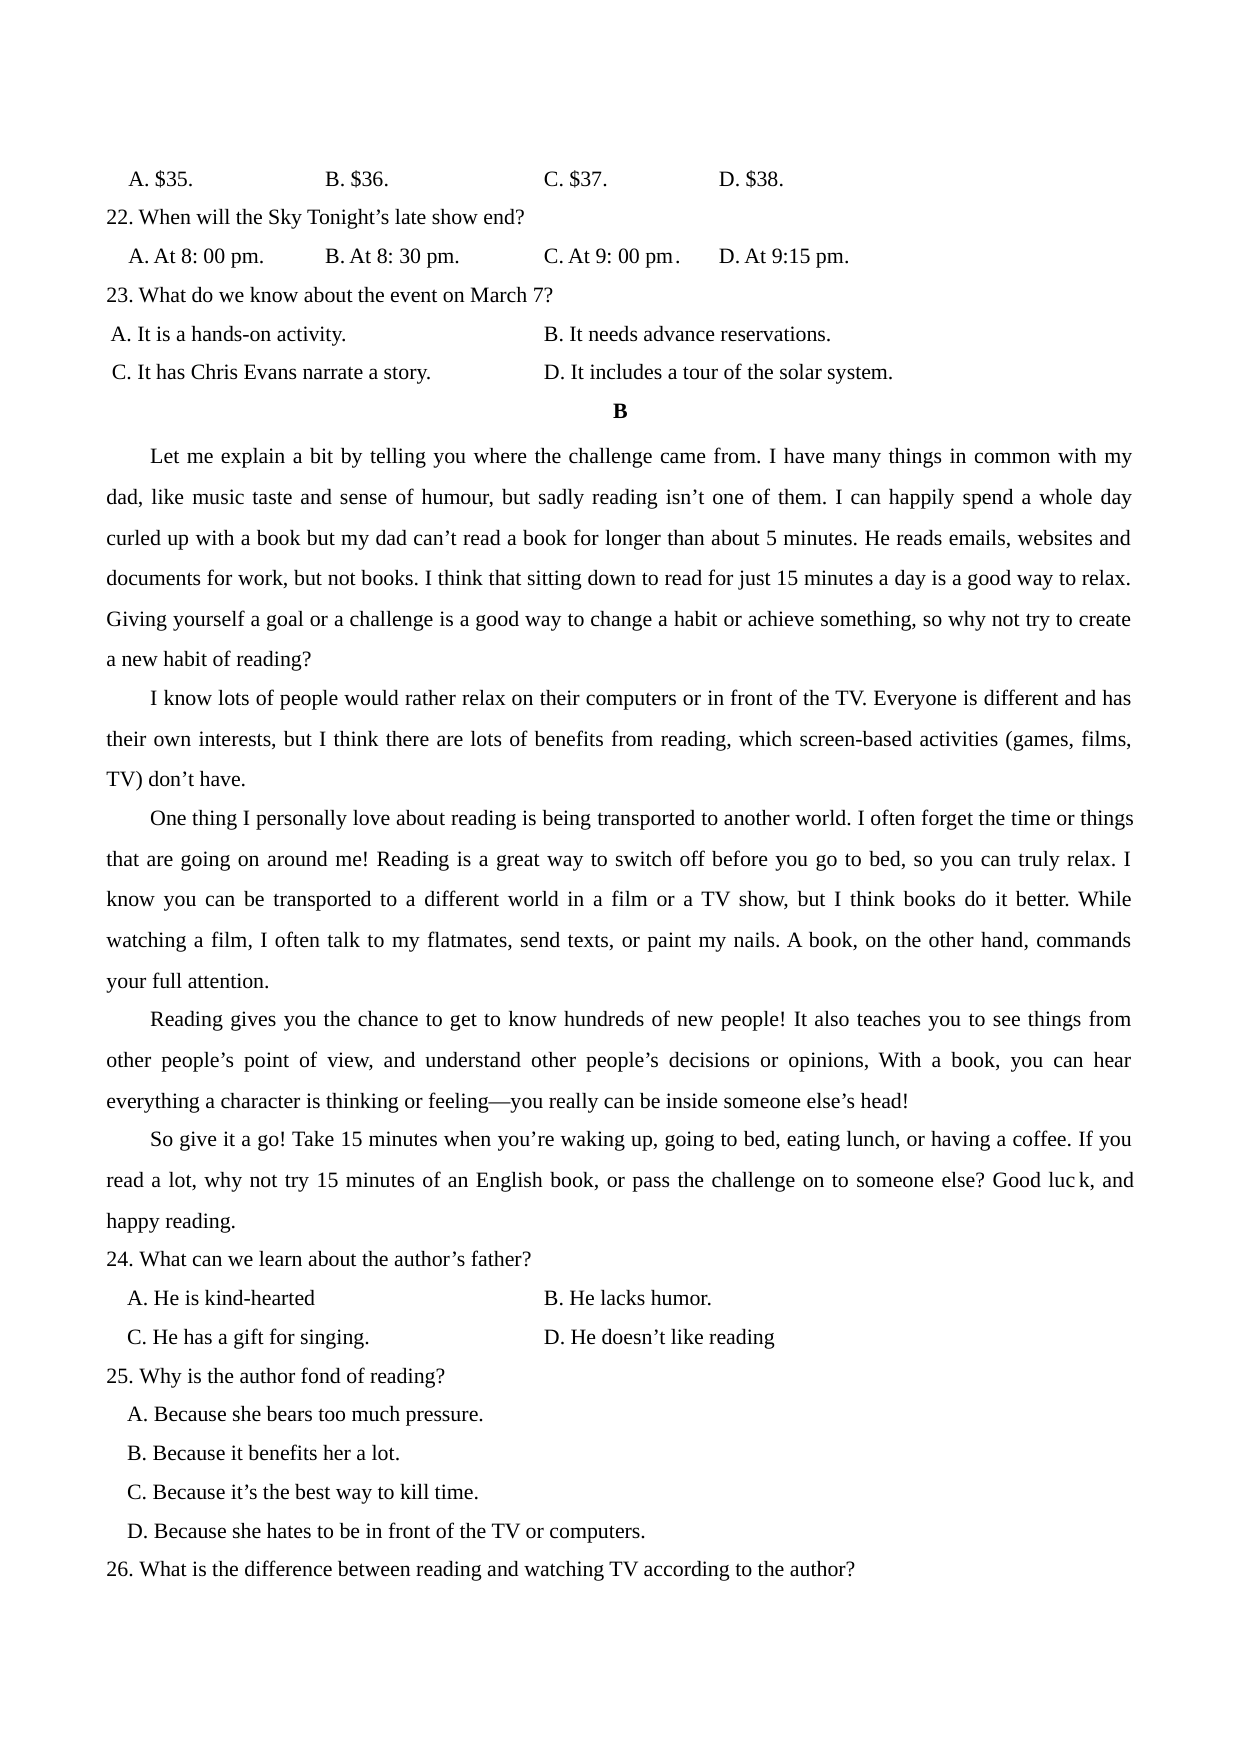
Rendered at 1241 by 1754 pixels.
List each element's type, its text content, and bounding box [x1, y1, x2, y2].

text One thing I personally love about reading is being transported to another world. I often forget the time or things that are going on around me! Reading is a great way to switch off before you go to bed, so you can truly relax. I know you can be transported to a different world in a film or a TV show, but I think books do it better. While watching a film, I often talk to my flatmates, send texts, or paint my nails. A book, on the other hand, commands your full attention. [106, 801, 1134, 996]
list Because she bears too much pressure. [127, 1398, 1134, 1430]
text Let me explain a bit by telling you where the challenge came from. I have many things in common with my dad, like music taste and sense of humour, but sadly reading isn’t one of them. I can happily spend a whole day curled up with a book but my dad can’t read a book for longer than about 5 minutes. He reads emails, websites and documents for work, but not books. I think that sitting down to read for just 15 minutes a day is a good way to relax. Giving yourself a goal or a challenge is a good way to change a habit or achieve something, so why not try to create a new habit of reading? [106, 439, 1134, 675]
text So give it a go! Take 15 minutes when you’re waking up, going to bed, eating lunch, or having a coffee. If you read a lot, why not try 15 minutes of an English book, or pass the challenge on to someone else? Good luck, and happy reading. [106, 1123, 1134, 1236]
text Reading gives you the chance to get to know hundreds of new people! It also teaches you to see things from other people’s point of view, and understand other people’s decisions or opinions, With a book, you can hear everything a character is thinking or feeling—you really can be inside someone else’s head! [106, 1003, 1134, 1116]
list Why is the author fond of reading? [106, 1359, 1134, 1391]
text 22. When will the Sky Tonight’s late show end? [106, 201, 1134, 233]
list Because it’s the best way to kill time. [127, 1475, 1134, 1508]
list What is the difference between reading and watching TV according to the author? [106, 1553, 1134, 1585]
text A. It is a hands-on activity. B. It needs advance reservations. [106, 317, 1134, 349]
text A. At 8: 00 pm. B. At 8: 30 pm. C. At 9: 00 pm . D. At 9:15 pm. [106, 239, 1134, 272]
text C. It has Chris Evans narrate a story. D. It includes a tour of the solar system. [106, 356, 1134, 388]
text A. He is kind-hearted B. He lacks humor. [106, 1281, 1134, 1314]
text A. $35. B. $36. C. $37. D. $38. [106, 162, 1134, 194]
list Because she hates to be in front of the TV or computers. [127, 1514, 1134, 1546]
text 23. What do we know about the event on March 7? [106, 278, 1134, 311]
text B [106, 394, 1134, 427]
text I know lots of people would rather relax on their computers or in front of the TV. Everyone is different and has their own interests, but I think there are lots of benefits from reading, which screen-based activities (games, films, TV) don’t have. [106, 681, 1134, 795]
list Because it benefits her a lot. [127, 1436, 1134, 1469]
list What can we learn about the author’s father? [106, 1243, 1134, 1275]
text C. He has a gift for singing. D. He doesn’t like reading [127, 1320, 1134, 1353]
